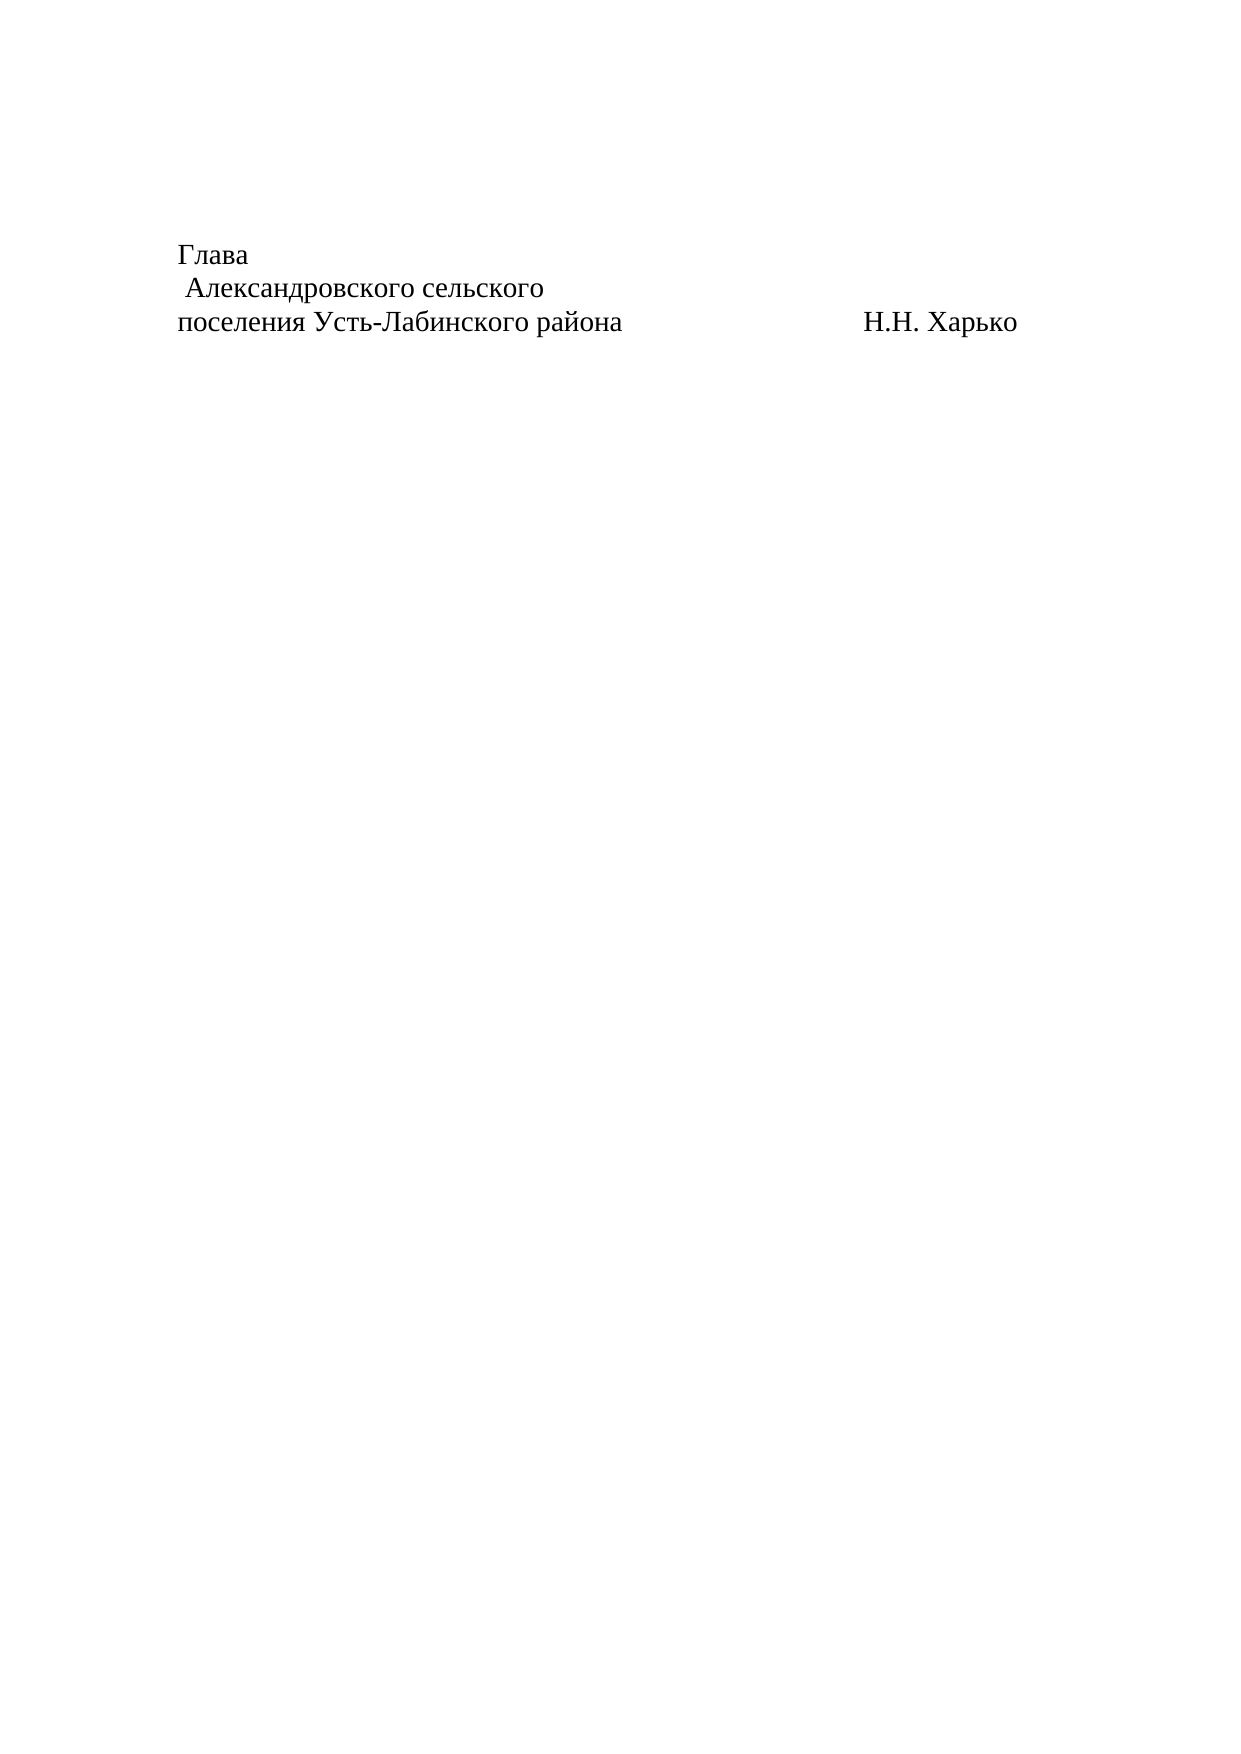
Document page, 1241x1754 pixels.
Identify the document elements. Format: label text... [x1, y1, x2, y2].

text Александровского сельского [177, 270, 1181, 304]
text Глава [177, 237, 1181, 270]
text поселения Усть-Лабинского района Н.Н. Харько [177, 304, 1181, 337]
